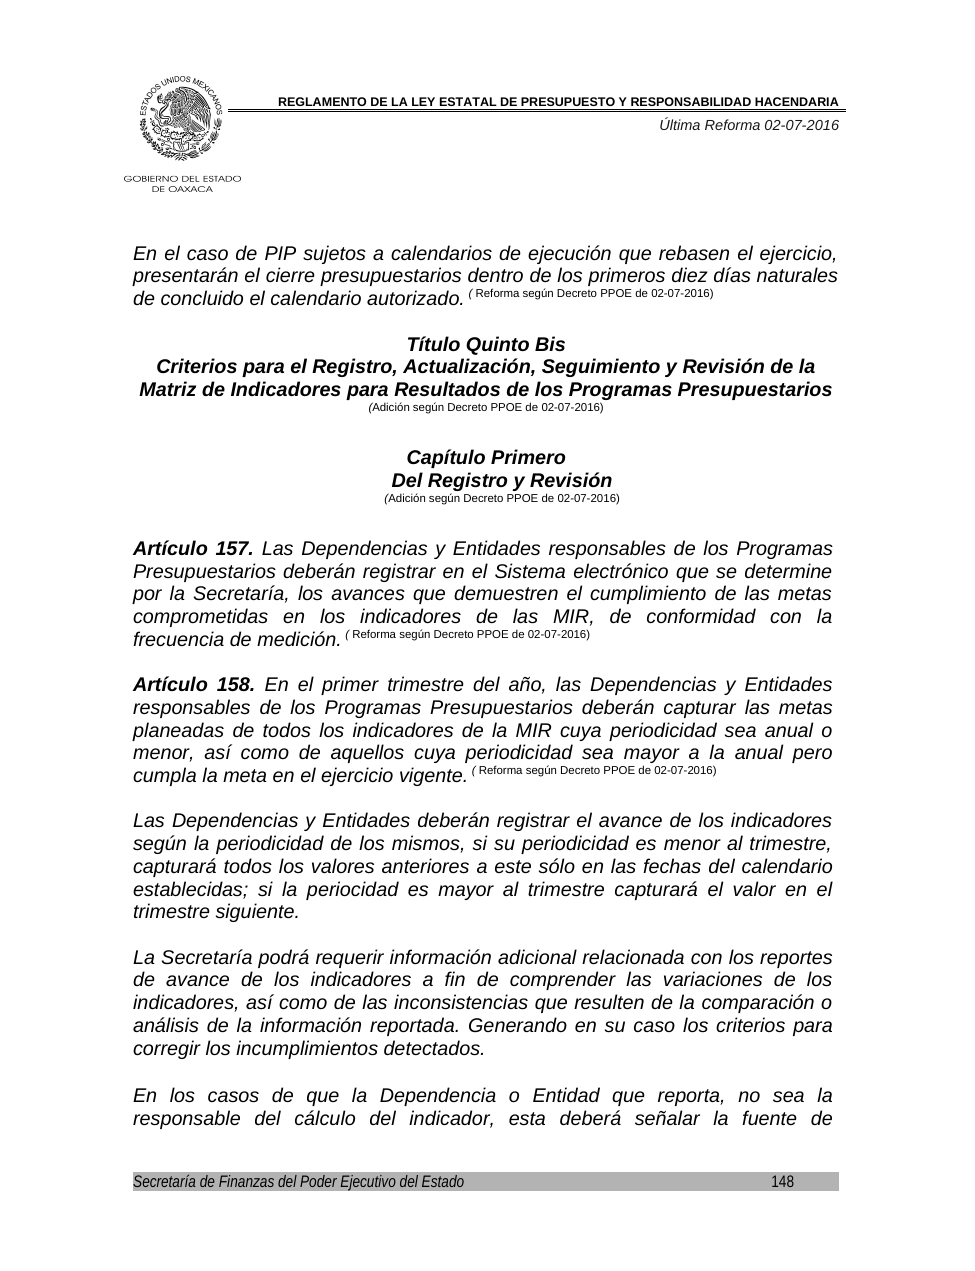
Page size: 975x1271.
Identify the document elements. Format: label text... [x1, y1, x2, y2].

text Título Quinto Bis [133, 332, 839, 355]
list La Secretaría podrá requerir información adicional relacionada con los reportes de avance de los indicadores a fin de comprender las variaciones de los indicadores, así como de las inconsistencias que resulten de la comparación o análisis de la información reportada. Generando en su caso los criterios para corregir los incumplimientos detectados. [133, 946, 834, 1059]
picture [121, 73, 244, 195]
text (Adición según Decreto PPOE de 02-07-2016) [133, 401, 839, 423]
list Las Dependencias y Entidades deberán registrar el avance de los indicadores según la periodicidad de los mismos, si su periodicidad es menor al trimestre, capturará todos los valores anteriores a este sólo en las fechas del calendario establecidas; si la periocidad es mayor al trimestre capturará el valor en el trimestre siguiente. [133, 809, 834, 923]
list Artículo 157. Las Dependencias y Entidades responsables de los Programas Presupuestarios deberán registrar en el Sistema electrónico que se determine por la Secretaría, los avances que demuestren el cumplimiento de las metas comprometidas en los indicadores de las MIR, de conformidad con la frecuencia de medición. ( Reforma según Decreto PPOE de 02-07-2016) [133, 537, 834, 650]
list (Adición según Decreto PPOE de 02-07-2016) [170, 491, 834, 514]
text En el caso de PIP sujetos a calendarios de ejecución que rebasen el ejercicio, presentarán el cierre presupuestarios dentro de los primeros diez días naturales de concluido el calendario autorizado. ( Reforma según Decreto PPOE de 02-07-2016) [133, 242, 839, 310]
list Artículo 158. En el primer trimestre del año, las Dependencias y Entidades responsables de los Programas Presupuestarios deberán capturar las metas planeadas de todos los indicadores de la MIR cuya periodicidad sea anual o menor, así como de aquellos cuya periodicidad sea mayor a la anual pero cumpla la meta en el ejercicio vigente. ( Reforma según Decreto PPOE de 02-07-2016) [133, 673, 834, 787]
text Capítulo Primero [133, 446, 839, 469]
list Del Registro y Revisión [170, 469, 834, 491]
text Criterios para el Registro, Actualización, Seguimiento y Revisión de la Matriz de Indicadores para Resultados de los Programas Presupuestarios [133, 355, 839, 401]
